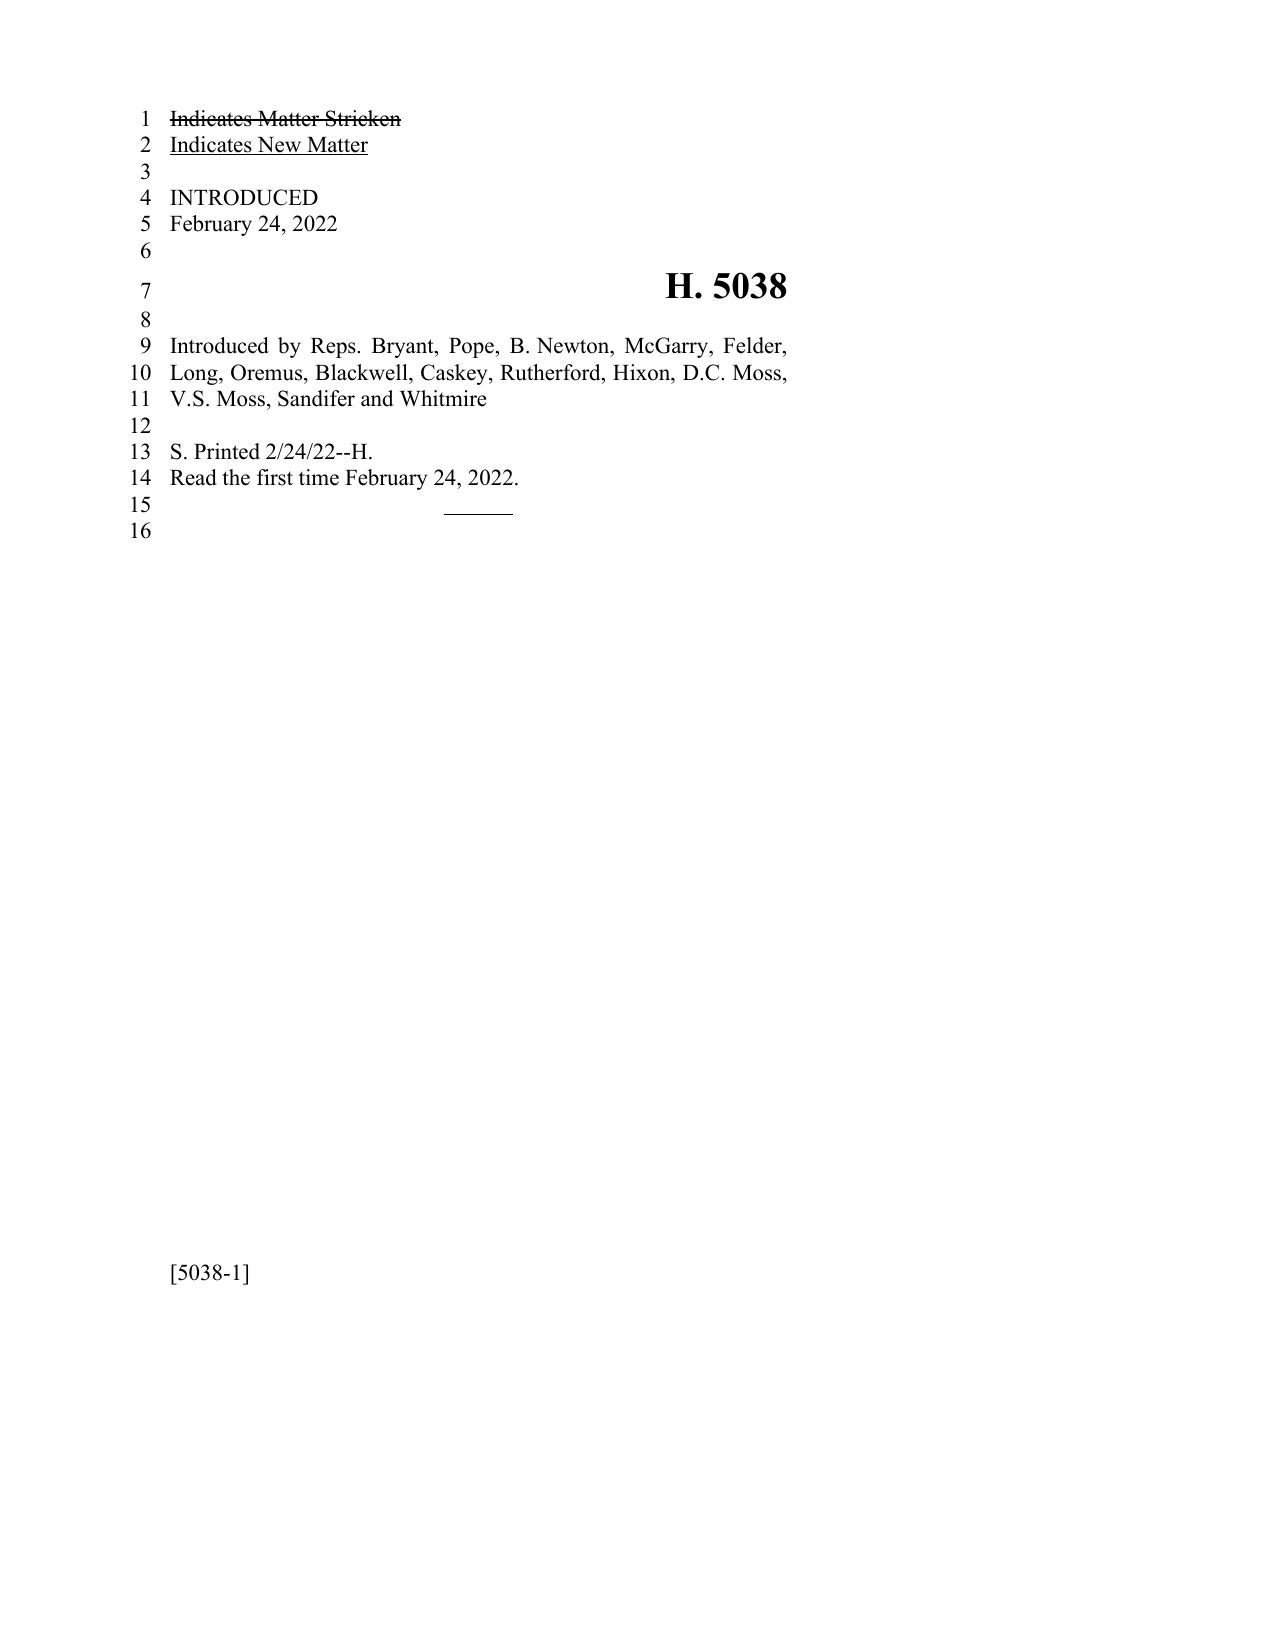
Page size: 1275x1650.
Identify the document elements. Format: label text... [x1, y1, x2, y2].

text INTRODUCED [169, 184, 787, 210]
text February 24, 2022 [169, 210, 787, 237]
text Read the first time February 24, 2022. [169, 464, 787, 491]
text Indicates New Matter [169, 131, 787, 158]
text Introduced by Reps. Bryant, Pope, B. Newton, McGarry, Felder, Long, Oremus, Blackwell, Caskey, Rutherford, Hixon, D.C. Moss, V.S. Moss, Sandifer and Whitmire [169, 333, 787, 412]
text H. 5038 [169, 263, 787, 306]
text Indicates Matter Stricken [169, 105, 787, 131]
text S. Printed 2/24/22--H. [169, 438, 787, 464]
